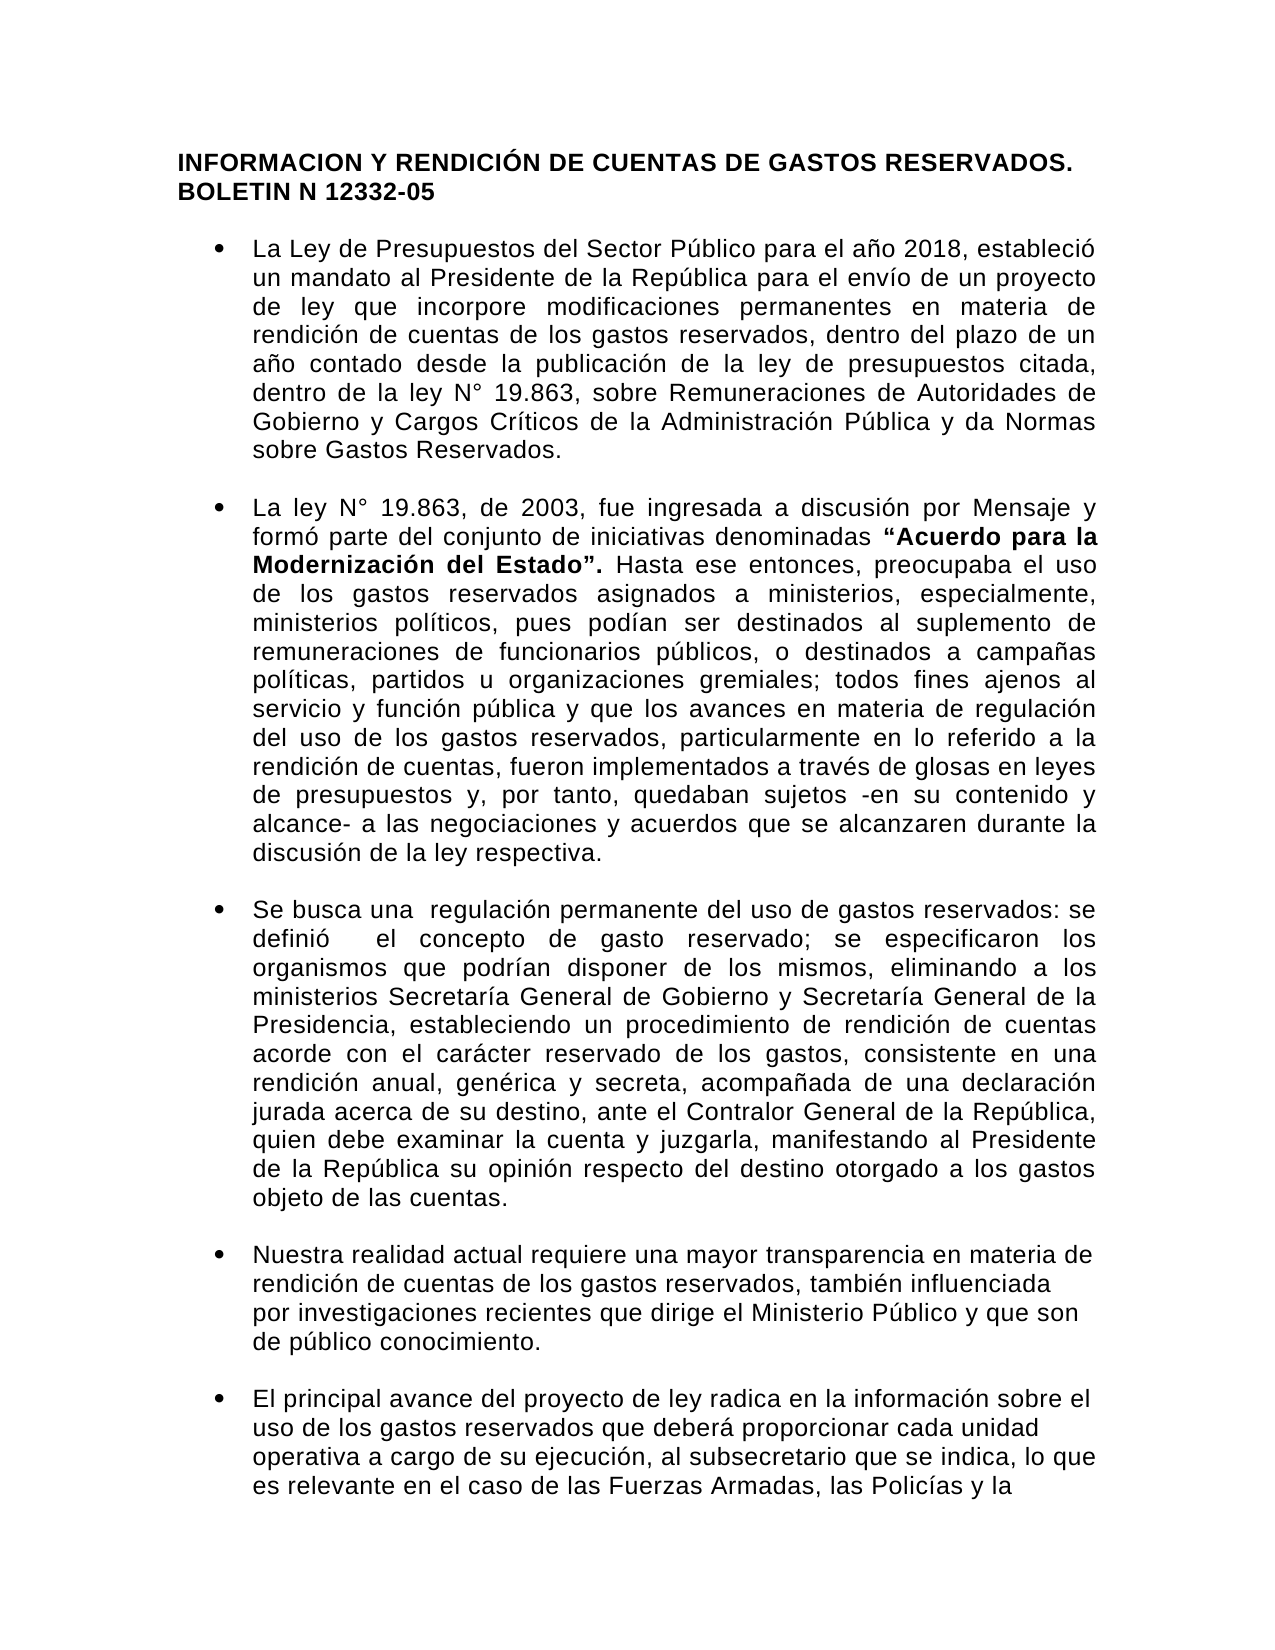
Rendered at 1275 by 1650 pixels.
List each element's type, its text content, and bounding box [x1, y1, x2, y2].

list Se busca una regulación permanente del uso de gastos reservados: se definió el concepto de gasto reservado; se especificaron los organismos que podrían disponer de los mismos, eliminando a los ministerios Secretaría General de Gobierno y Secretaría General de la Presidencia, estableciendo un procedimiento de rendición de cuentas acorde con el carácter reservado de los gastos, consistente en una rendición anual, genérica y secreta, acompañada de una declaración jurada acerca de su destino, ante el Contralor General de la República, quien debe examinar la cuenta y juzgarla, manifestando al Presidente de la República su opinión respecto del destino otorgado a los gastos objeto de las cuentas. [215, 895, 1098, 1212]
list La ley N° 19.863, de 2003, fue ingresada a discusión por Mensaje y formó parte del conjunto de iniciativas denominadas “Acuerdo para la Modernización del Estado”. Hasta ese entonces, preocupaba el uso de los gastos reservados asignados a ministerios, especialmente, ministerios políticos, pues podían ser destinados al suplemento de remuneraciones de funcionarios públicos, o destinados a campañas políticas, partidos u organizaciones gremiales; todos fines ajenos al servicio y función pública y que los avances en materia de regulación del uso de los gastos reservados, particularmente en lo referido a la rendición de cuentas, fueron implementados a través de glosas en leyes de presupuestos y, por tanto, quedaban sujetos -en su contenido y alcance- a las negociaciones y acuerdos que se alcanzaren durante la discusión de la ley respectiva. [215, 493, 1098, 867]
text INFORMACION Y RENDICIÓN DE CUENTAS DE GASTOS RESERVADOS. [177, 148, 1098, 176]
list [215, 1384, 1098, 1499]
list La Ley de Presupuestos del Sector Público para el año 2018, estableció un mandato al Presidente de la República para el envío de un proyecto de ley que incorpore modificaciones permanentes en materia de rendición de cuentas de los gastos reservados, dentro del plazo de un año contado desde la publicación de la ley de presupuestos citada, dentro de la ley N° 19.863, sobre Remuneraciones de Autoridades de Gobierno y Cargos Críticos de la Administración Pública y da Normas sobre Gastos Reservados. [215, 234, 1098, 464]
text BOLETIN N 12332-05 [177, 176, 1098, 205]
list Nuestra realidad actual requiere una mayor transparencia en materia de rendición de cuentas de los gastos reservados, también influenciada por investigaciones recientes que dirige el Ministerio Público y que son de público conocimiento. [215, 1241, 1098, 1356]
